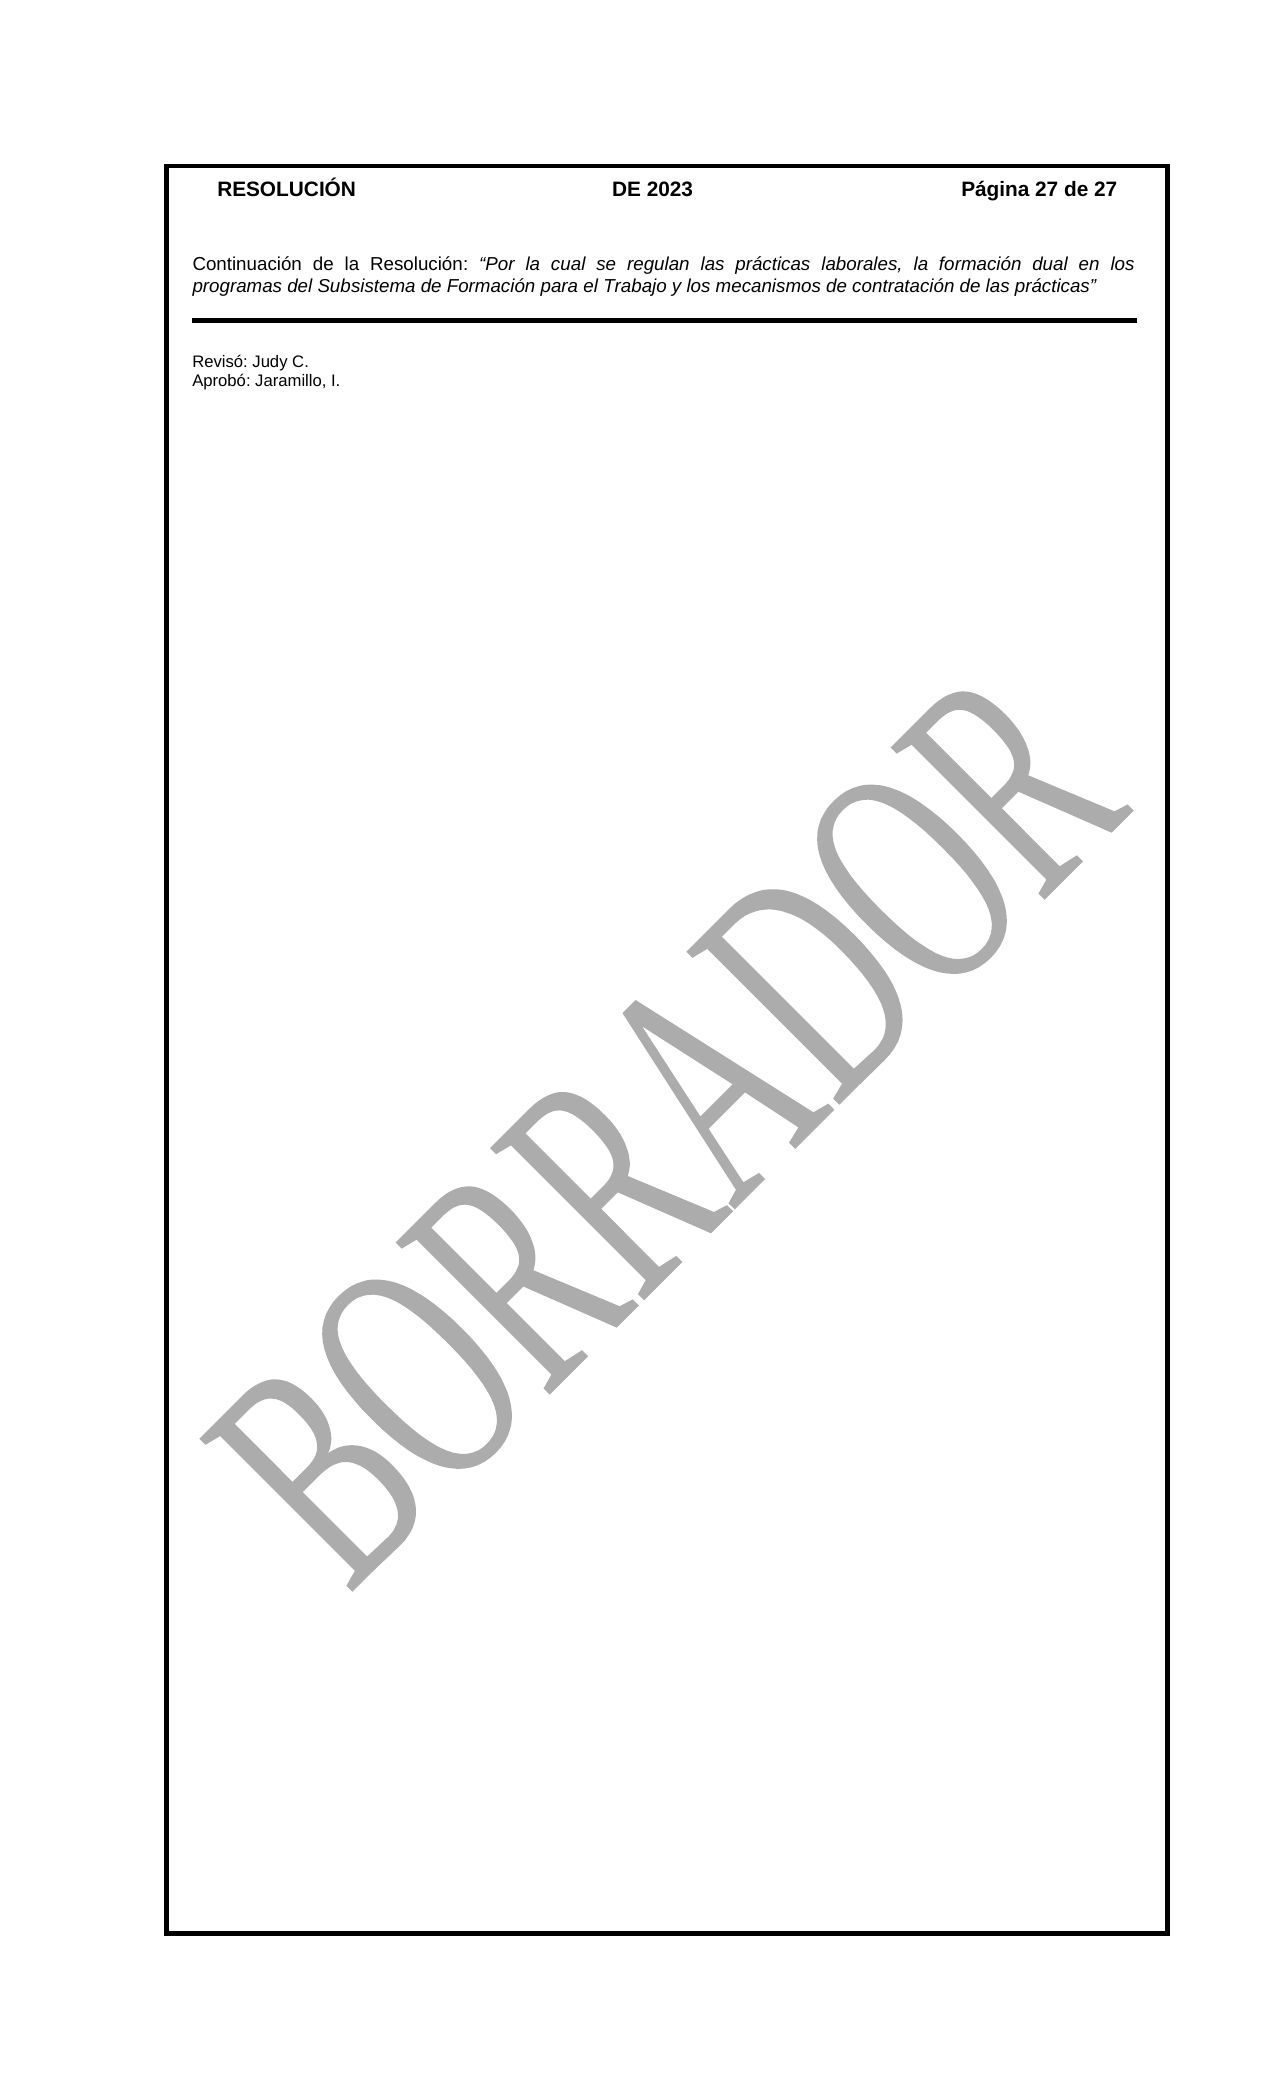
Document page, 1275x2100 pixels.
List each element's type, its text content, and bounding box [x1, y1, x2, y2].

text Revisó: Judy C. [192, 351, 1137, 371]
text Aprobó: Jaramillo, I. [192, 371, 1137, 390]
